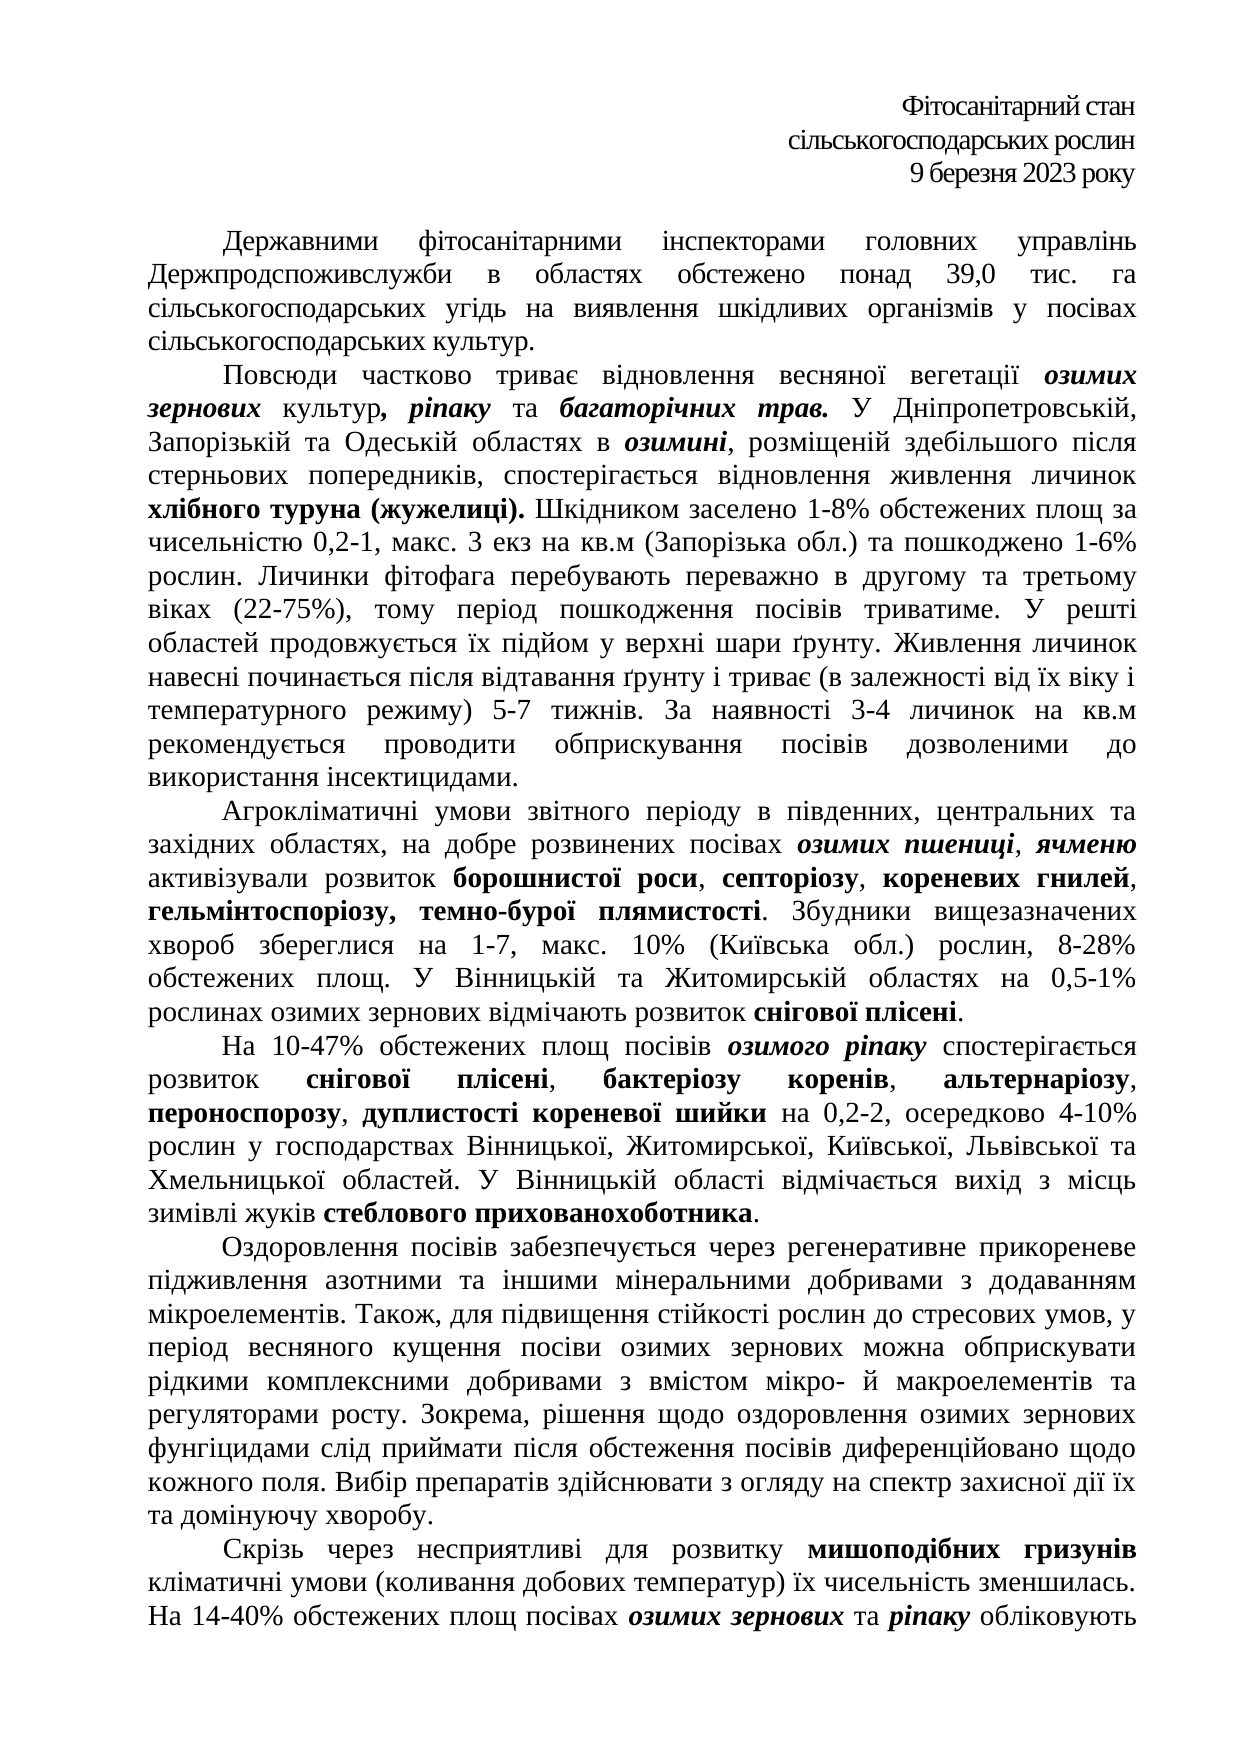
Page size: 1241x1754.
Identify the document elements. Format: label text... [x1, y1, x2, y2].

text Фітосанітарний стан [148, 88, 1137, 122]
text сільськогосподарських рослин [110, 122, 1137, 156]
text 9 березня 2023 року [110, 156, 1137, 189]
text Державними фітосанітарними інспекторами головних управлінь Держпродспоживслужби в областях обстежено понад 39,0 тис. га сільськогосподарських угідь на виявлення шкідливих організмів у посівах сільськогосподарських культур. [148, 223, 1137, 357]
text Повсюди частково триває відновлення весняної вегетації озимих зернових культур, ріпаку та багаторічних трав. У Дніпропетровській, Запорізькій та Одеській областях в озимині, розміщеній здебільшого після стерньових попередників, спостерігається відновлення живлення личинок хлібного туруна (жужелиці). Шкідником заселено 1-8% обстежених площ за чисельністю 0,2-1, макс. 3 екз на кв.м (Запорізька обл.) та пошкоджено 1-6% рослин. Личинки фітофага перебувають переважно в другому та третьому віках (22-75%), тому період пошкодження посівів триватиме. У решті областей продовжується їх підйом у верхні шари ґрунту. Живлення личинок навесні починається після відтавання ґрунту і триває (в залежності від їх віку і температурного режиму) 5-7 тижнів. За наявності 3-4 личинок на кв.м рекомендується проводити обприскування посівів дозволеними до використання інсектицидами. [148, 357, 1137, 793]
text Оздоровлення посівів забезпечується через регенеративне прикореневе підживлення азотними та іншими мінеральними добривами з додаванням мікроелементів. Також, для підвищення стійкості рослин до стресових умов, у період весняного кущення посіви озимих зернових можна обприскувати рідкими комплексними добривами з вмістом мікро- й макроелементів та регуляторами росту. Зокрема, рішення щодо оздоровлення озимих зернових фунгіцидами слід приймати після обстеження посівів диференційовано щодо кожного поля. Вибір препаратів здійснювати з огляду на спектр захисної дії їх та домінуючу хворобу. [148, 1229, 1137, 1531]
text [148, 1531, 1137, 1631]
text Агрокліматичні умови звітного періоду в південних, центральних та західних областях, на добре розвинених посівах озимих пшениці, ячменю активізували розвиток борошнистої роси, септоріозу, кореневих гнилей, гельмінтоспоріозу, темно-бурої плямистості. Збудники вищезазначених хвороб збереглися на 1-7, макс. 10% (Київська обл.) рослин, 8-28% обстежених площ. У Вінницькій та Житомирській областях на 0,5-1% рослинах озимих зернових відмічають розвиток снігової плісені. [148, 793, 1137, 1028]
text На 10-47% обстежених площ посівів озимого ріпаку спостерігається розвиток снігової плісені, бактеріозу коренів, альтернаріозу, пероноспорозу, дуплистості кореневої шийки на 0,2-2, осередково 4-10% рослин у господарствах Вінницької, Житомирської, Київської, Львівської та Хмельницької областей. У Вінницькій області відмічається вихід з місць зимівлі жуків стеблового прихованохоботника. [148, 1028, 1137, 1229]
